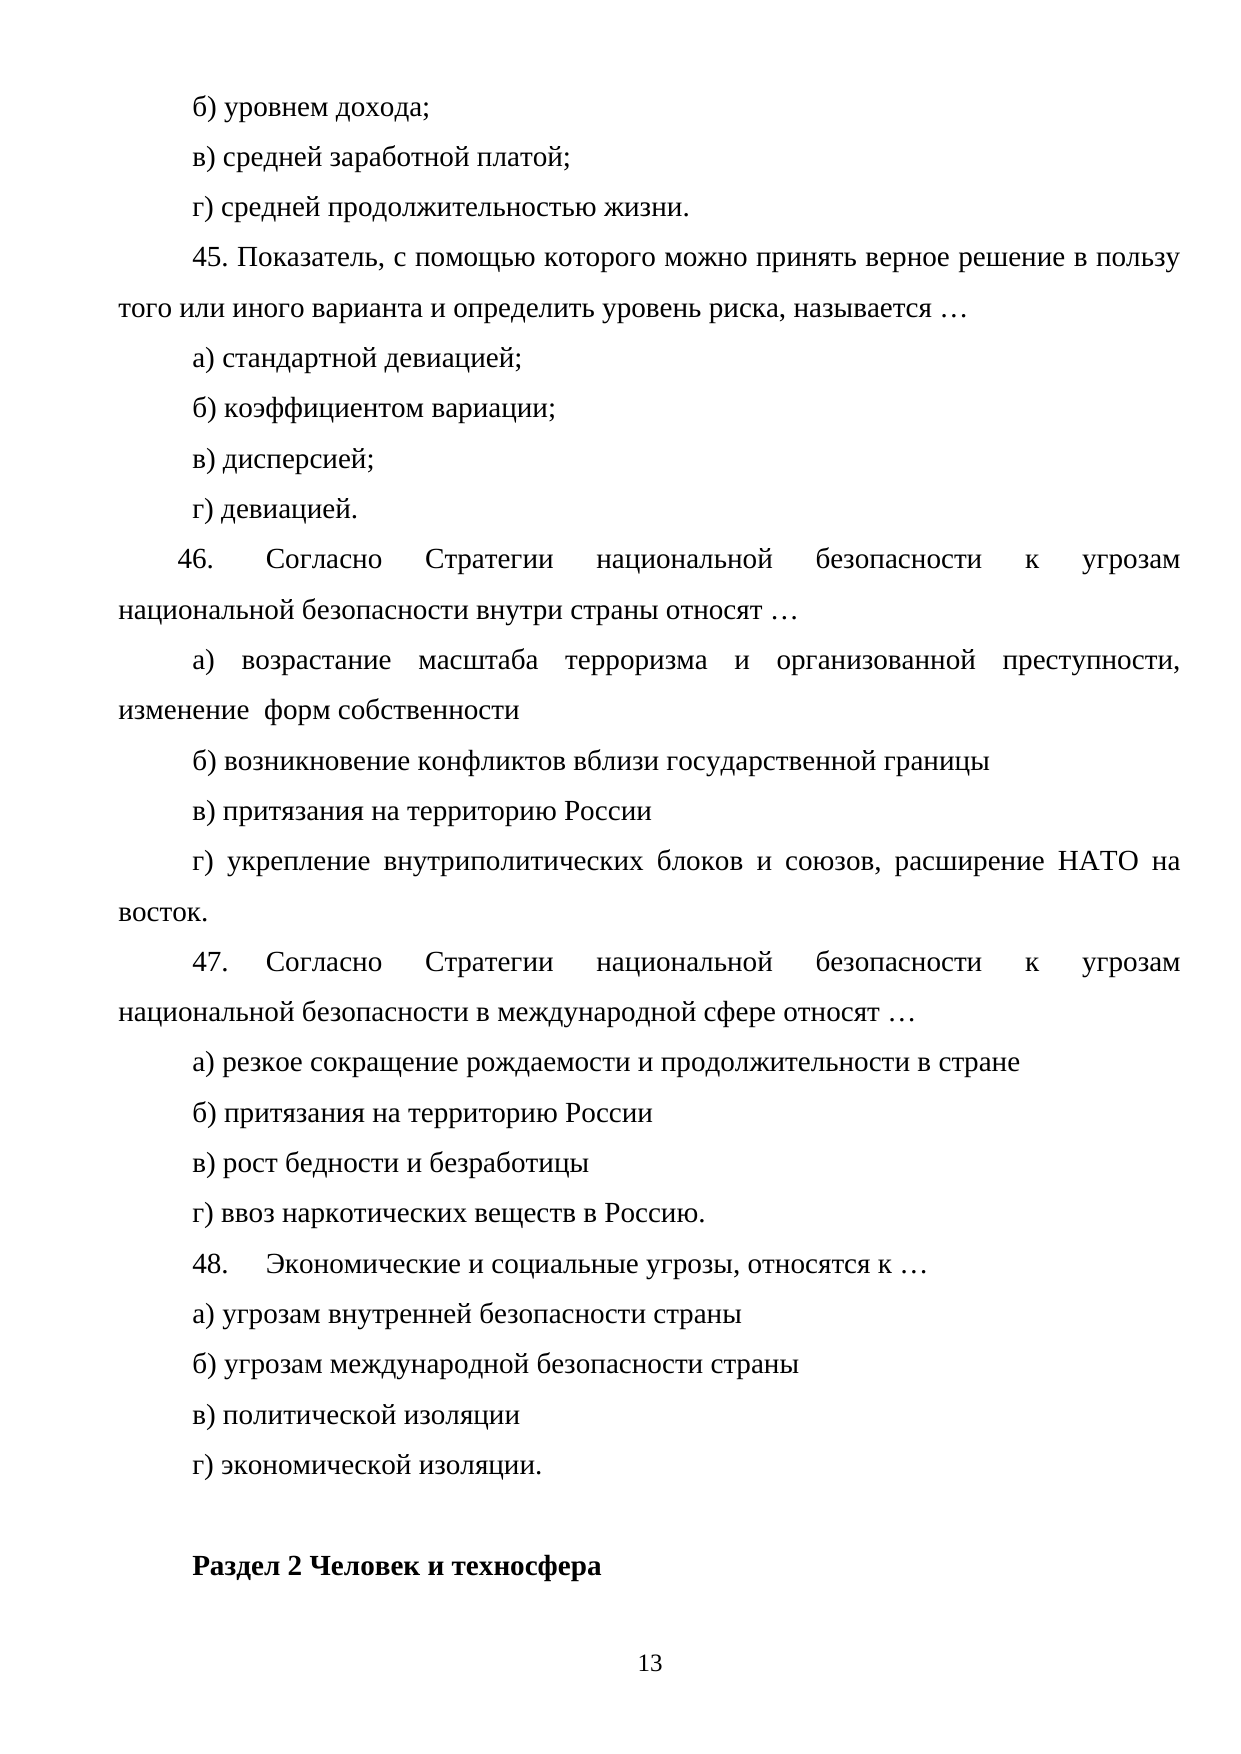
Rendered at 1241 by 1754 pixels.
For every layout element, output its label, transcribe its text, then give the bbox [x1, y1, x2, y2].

text б) притязания на территорию России [118, 1095, 1181, 1128]
list Согласно Стратегии национальной безопасности к угрозам национальной безопасности внутри страны относят … [118, 541, 1181, 625]
text г) девиацией. [118, 491, 1181, 525]
text а) резкое сокращение рождаемости и продолжительности в стране [118, 1044, 1181, 1078]
text 45. Показатель, с помощью которого можно принять верное решение в пользу того или иного варианта и определить уровень риска, называется … [118, 239, 1181, 323]
text в) дисперсией; [118, 441, 1181, 474]
text г) экономической изоляции. [118, 1447, 1181, 1481]
text г) ввоз наркотических веществ в Россию. [118, 1196, 1181, 1229]
list Согласно Стратегии национальной безопасности к угрозам национальной безопасности в международной сфере относят … [118, 944, 1181, 1028]
text в) средней заработной платой; [118, 139, 1181, 172]
text в) политической изоляции [118, 1397, 1181, 1430]
text в) притязания на территорию России [118, 793, 1181, 827]
text а) угрозам внутренней безопасности страны [118, 1296, 1181, 1330]
text б) возникновение конфликтов вблизи государственной границы [118, 743, 1181, 776]
list Экономические и социальные угрозы, относятся к … [118, 1246, 1181, 1279]
text г) укрепление внутриполитических блоков и союзов, расширение НАТО на восток. [118, 843, 1181, 927]
text б) угрозам международной безопасности страны [118, 1346, 1181, 1380]
text г) средней продолжительностью жизни. [118, 189, 1181, 223]
text б) уровнем дохода; [118, 89, 1181, 122]
list Раздел 2 Человек и техносфера [118, 1548, 1181, 1581]
text в) рост бедности и безработицы [118, 1145, 1181, 1179]
text а) возрастание масштаба терроризма и организованной преступности, изменение форм собственности [118, 642, 1181, 726]
text а) стандартной девиацией; [118, 340, 1181, 374]
text б) коэффициентом вариации; [118, 391, 1181, 424]
